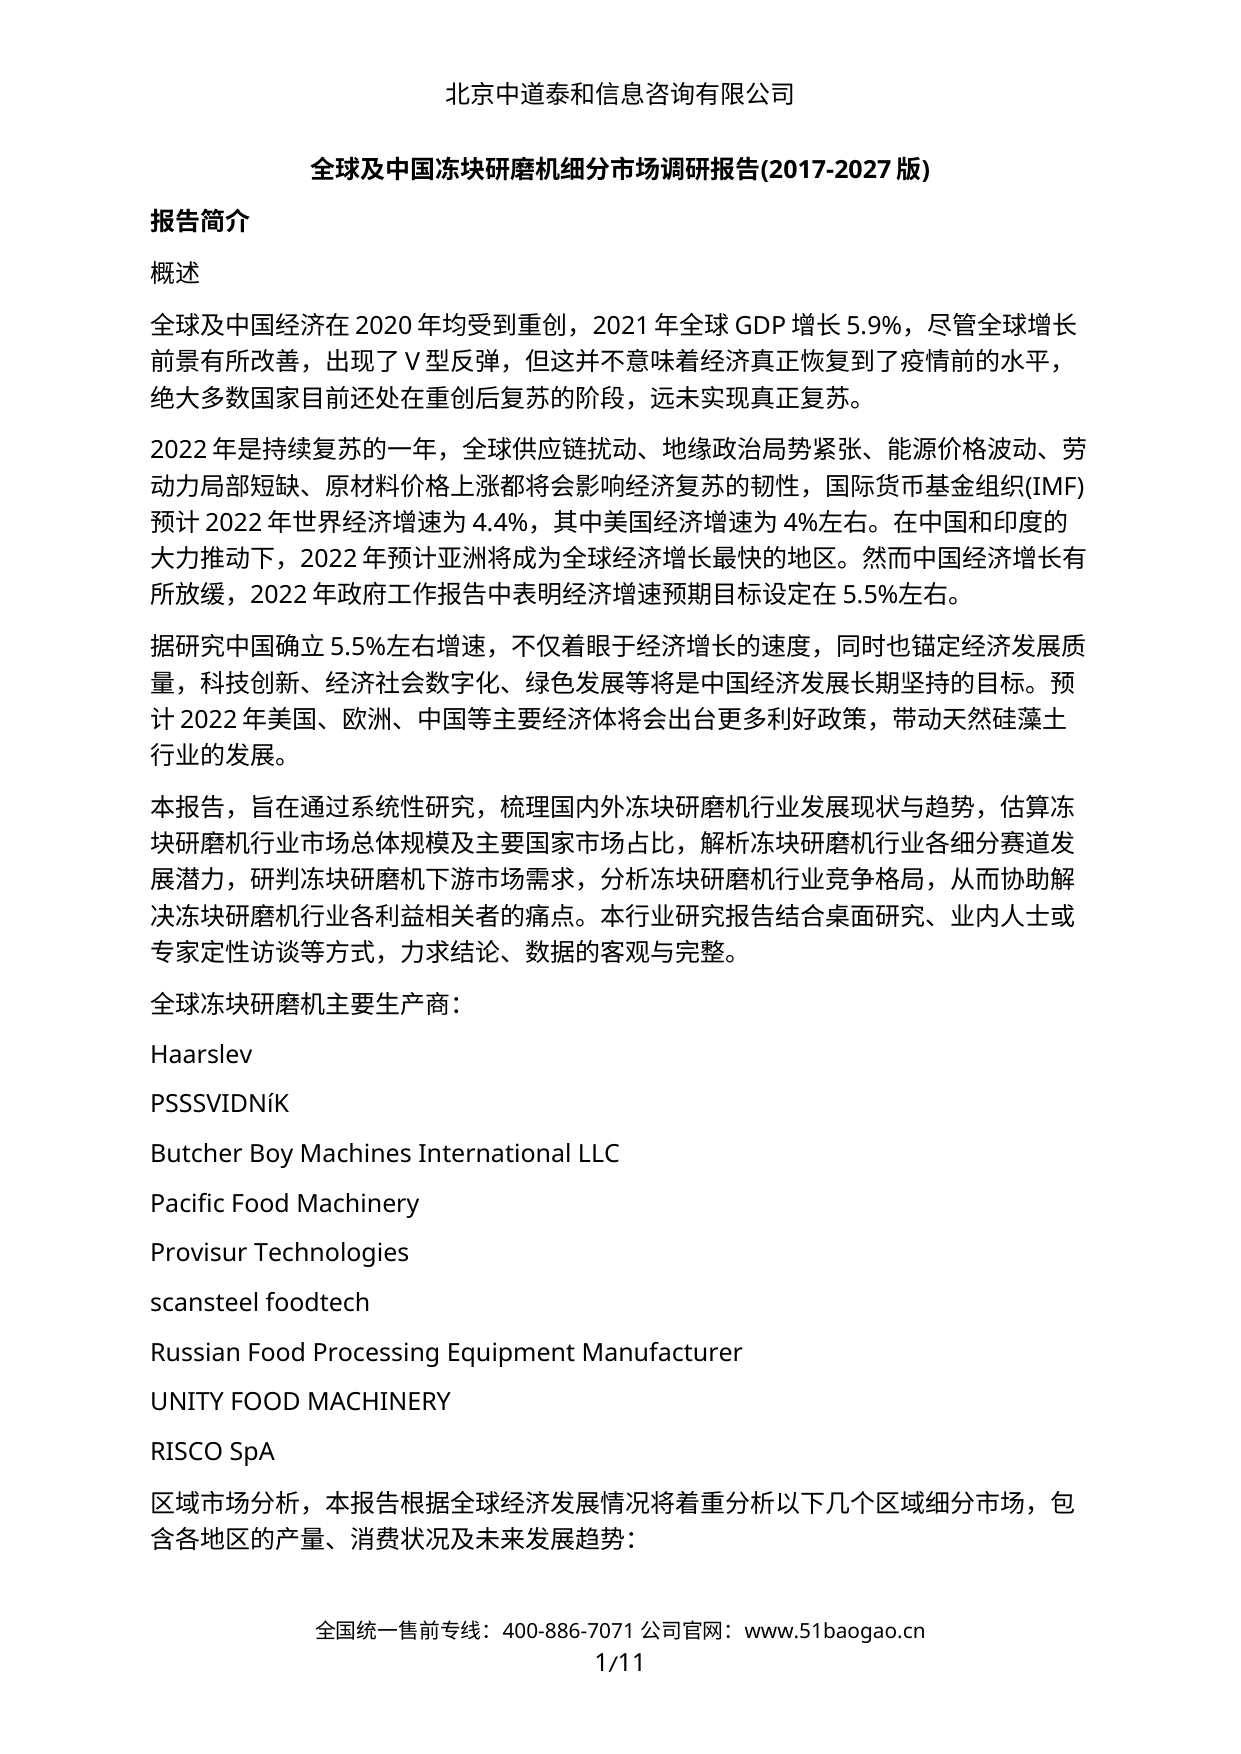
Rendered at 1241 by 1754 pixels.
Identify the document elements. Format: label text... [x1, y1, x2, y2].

text Haarslev [150, 1036, 1090, 1070]
text 概述 [150, 254, 1090, 290]
text 全球冻块研磨机主要生产商： [150, 984, 1090, 1021]
text 本报告，旨在通过系统性研究，梳理国内外冻块研磨机行业发展现状与趋势，估算冻块研磨机行业市场总体规模及主要国家市场占比，解析冻块研磨机行业各细分赛道发展潜力，研判冻块研磨机下游市场需求，分析冻块研磨机行业竞争格局，从而协助解决冻块研磨机行业各利益相关者的痛点。本行业研究报告结合桌面研究、业内人士或专家定性访谈等方式，力求结论、数据的客观与完整。 [150, 787, 1090, 969]
text PSSSVIDNíK [150, 1086, 1090, 1120]
text Provisur Technologies [150, 1235, 1090, 1269]
text UNITY FOOD MACHINERY [150, 1384, 1090, 1418]
text 据研究中国确立5.5%左右增速，不仅着眼于经济增长的速度，同时也锚定经济发展质量，科技创新、经济社会数字化、绿色发展等将是中国经济发展长期坚持的目标。预计2022年美国、欧洲、中国等主要经济体将会出台更多利好政策，带动天然硅藻土行业的发展。 [150, 627, 1090, 772]
text scansteel foodtech [150, 1285, 1090, 1319]
text RISCO SpA [150, 1434, 1090, 1468]
text 2022年是持续复苏的一年，全球供应链扰动、地缘政治局势紧张、能源价格波动、劳动力局部短缺、原材料价格上涨都将会影响经济复苏的韧性，国际货币基金组织(IMF)预计2022年世界经济增速为4.4%，其中美国经济增速为4%左右。在中国和印度的大力推动下，2022年预计亚洲将成为全球经济增长最快的地区。然而中国经济增长有所放缓，2022年政府工作报告中表明经济增速预期目标设定在5.5%左右。 [150, 430, 1090, 611]
text 区域市场分析，本报告根据全球经济发展情况将着重分析以下几个区域细分市场，包含各地区的产量、消费状况及未来发展趋势： [150, 1483, 1090, 1556]
text 全球及中国冻块研磨机细分市场调研报告(2017-2027版) [150, 150, 1090, 186]
text Russian Food Processing Equipment Manufacturer [150, 1334, 1090, 1368]
text Butcher Boy Machines International LLC [150, 1136, 1090, 1170]
text 报告简介 [150, 202, 1090, 238]
text 全球及中国经济在2020年均受到重创，2021年全球GDP增长5.9%，尽管全球增长前景有所改善，出现了V型反弹，但这并不意味着经济真正恢复到了疫情前的水平，绝大多数国家目前还处在重创后复苏的阶段，远未实现真正复苏。 [150, 306, 1090, 414]
text Pacific Food Machinery [150, 1185, 1090, 1219]
